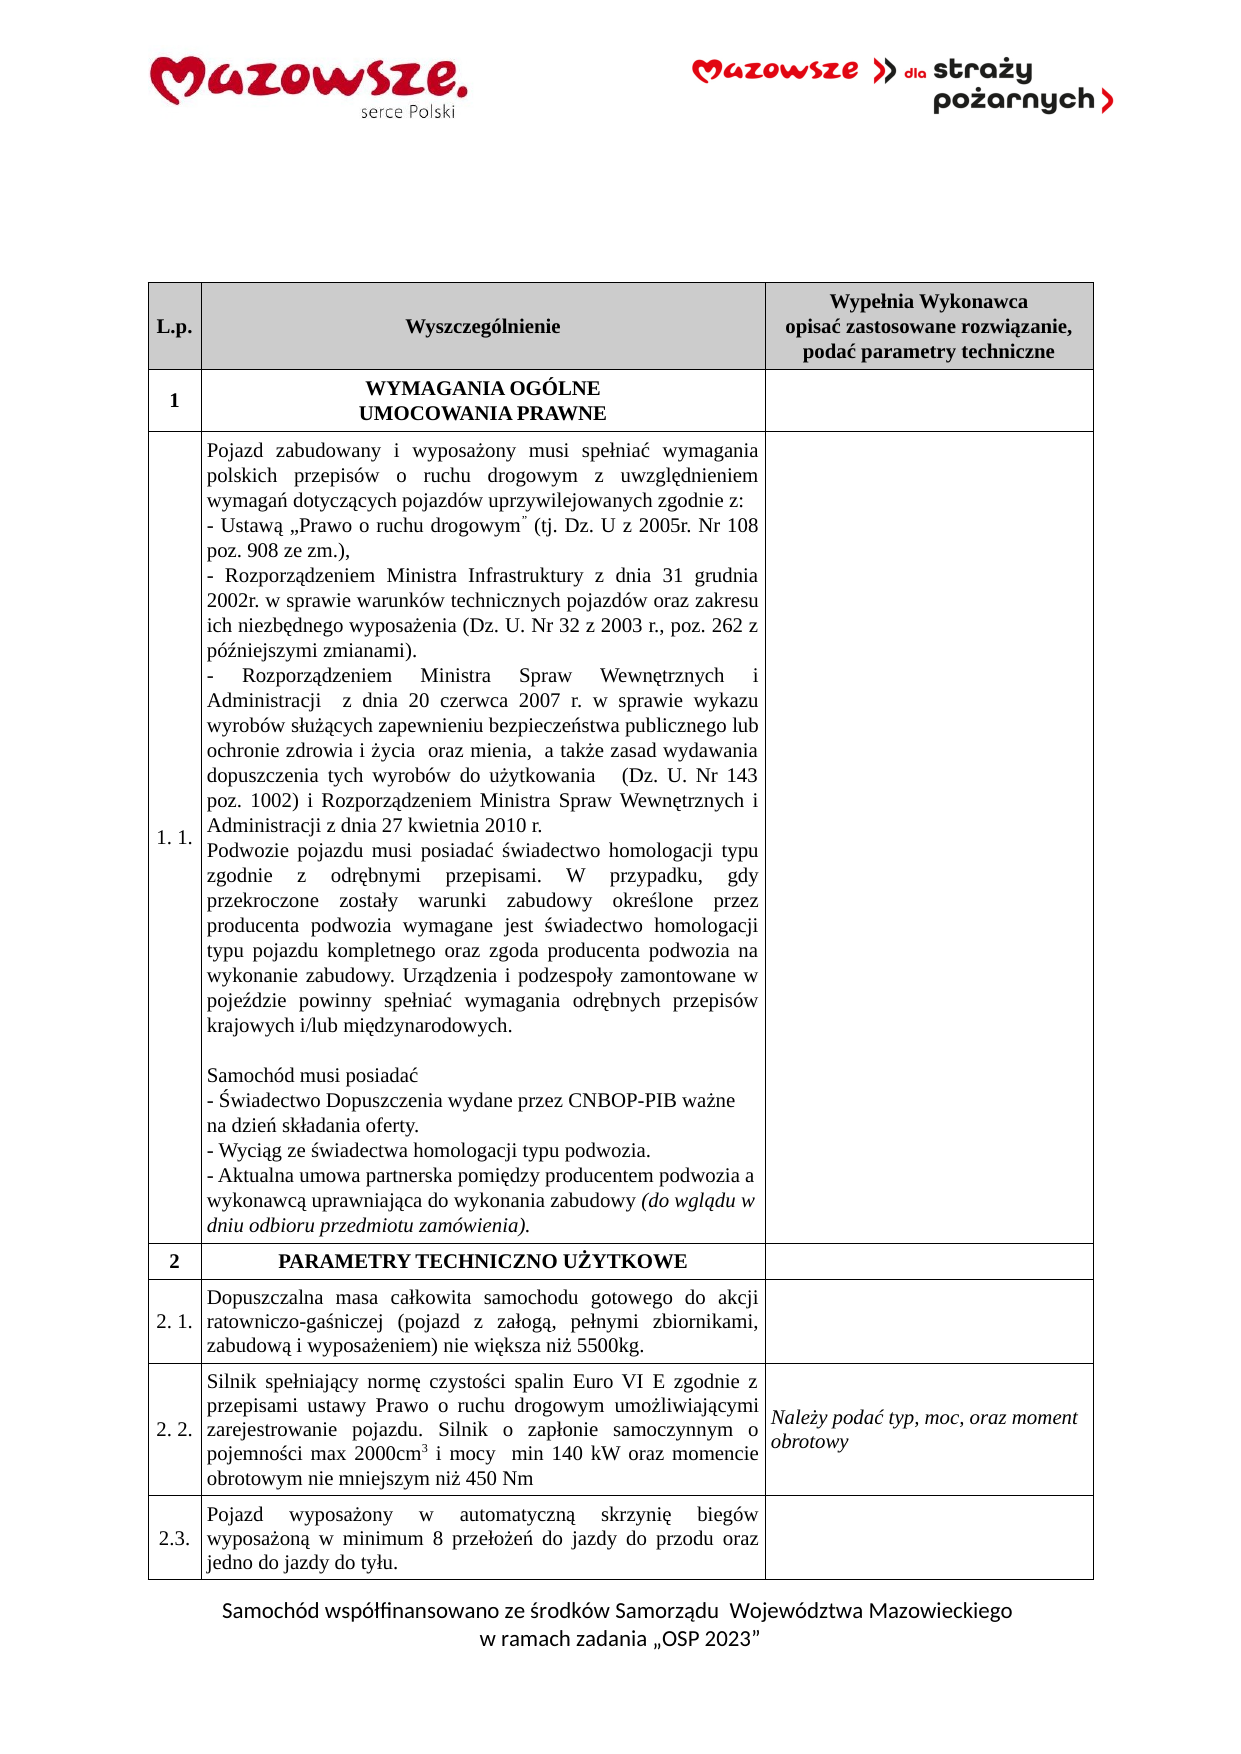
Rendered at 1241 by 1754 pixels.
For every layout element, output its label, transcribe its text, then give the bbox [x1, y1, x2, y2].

table_header Wyszczególnienie [202, 283, 765, 369]
table_cell Silnik spełniający normę czystości spalin Euro VI E zgodnie z przepisami ustawy Prawo o ruchu drogowym umożliwiającymi zarejestrowanie pojazdu. Silnik o zapłonie samoczynnym o pojemności max 2000cm3 i mocy min 140 kW oraz momencie obrotowym nie mniejszym niż 450 Nm [202, 1364, 765, 1495]
table_header Wypełnia Wykonawca opisać zastosowane rozwiązanie, podać parametry techniczne [766, 283, 1093, 369]
table_cell [766, 1496, 1093, 1579]
table_cell 1. 1. [149, 432, 201, 1243]
table_cell [766, 1244, 1093, 1279]
table_cell 2. 2. [149, 1364, 201, 1495]
table_cell [766, 370, 1093, 431]
picture [148, 45, 474, 119]
picture [667, 34, 1137, 136]
table_cell WYMAGANIA OGÓLNE UMOCOWANIA PRAWNE [202, 370, 765, 431]
table_cell Należy podać typ, moc, oraz moment obrotowy [766, 1364, 1093, 1495]
table_cell 1 [149, 370, 201, 431]
table_cell 2 [149, 1244, 201, 1279]
table_cell Dopuszczalna masa całkowita samochodu gotowego do akcji ratowniczo-gaśniczej (pojazd z załogą, pełnymi zbiornikami, zabudową i wyposażeniem) nie większa niż 5500kg. [202, 1280, 765, 1363]
table_header L.p. [149, 283, 201, 369]
table_cell Pojazd wyposażony w automatyczną skrzynię biegów wyposażoną w minimum 8 przełożeń do jazdy do przodu oraz jedno do jazdy do tyłu. [202, 1496, 765, 1579]
table_cell 2.3. [149, 1496, 201, 1579]
table_cell [766, 1280, 1093, 1363]
table_cell Pojazd zabudowany i wyposażony musi spełniać wymagania polskich przepisów o ruchu drogowym z uwzględnieniem wymagań dotyczących pojazdów uprzywilejowanych zgodnie z: - Ustawą „Prawo o ruchu drogowym” (tj. Dz. U z 2005r. Nr 108 poz. 908 ze zm.), - Rozporządzeniem Ministra Infrastruktury z dnia 31 grudnia 2002r. w sprawie warunków technicznych pojazdów oraz zakresu ich niezbędnego wyposażenia (Dz. U. Nr 32 z 2003 r., poz. 262 z późniejszymi zmianami). - Rozporządzeniem Ministra Spraw Wewnętrznych i Administracji z dnia 20 czerwca 2007 r. w sprawie wykazu wyrobów służących zapewnieniu bezpieczeństwa publicznego lub ochronie zdrowia i życia oraz mienia, a także zasad wydawania dopuszczenia tych wyrobów do użytkowania (Dz. U. Nr 143 poz. 1002) i Rozporządzeniem Ministra Spraw Wewnętrznych i Administracji z dnia 27 kwietnia 2010 r. Podwozie pojazdu musi posiadać świadectwo homologacji typu zgodnie z odrębnymi przepisami. W przypadku, gdy przekroczone zostały warunki zabudowy określone przez producenta podwozia wymagane jest świadectwo homologacji typu pojazdu kompletnego oraz zgoda producenta podwozia na wykonanie zabudowy. Urządzenia i podzespoły zamontowane w pojeździe powinny spełniać wymagania odrębnych przepisów krajowych i/lub międzynarodowych. Samochód musi posiadać - Świadectwo Dopuszczenia wydane przez CNBOP-PIB ważne na dzień składania oferty. - Wyciąg ze świadectwa homologacji typu podwozia. - Aktualna umowa partnerska pomiędzy producentem podwozia a wykonawcą uprawniająca do wykonania zabudowy (do wglądu w dniu odbioru przedmiotu zamówienia). [202, 432, 765, 1243]
table_cell 2. 1. [149, 1280, 201, 1363]
table_cell PARAMETRY TECHNICZNO UŻYTKOWE [202, 1244, 765, 1279]
table_cell [766, 432, 1093, 1243]
